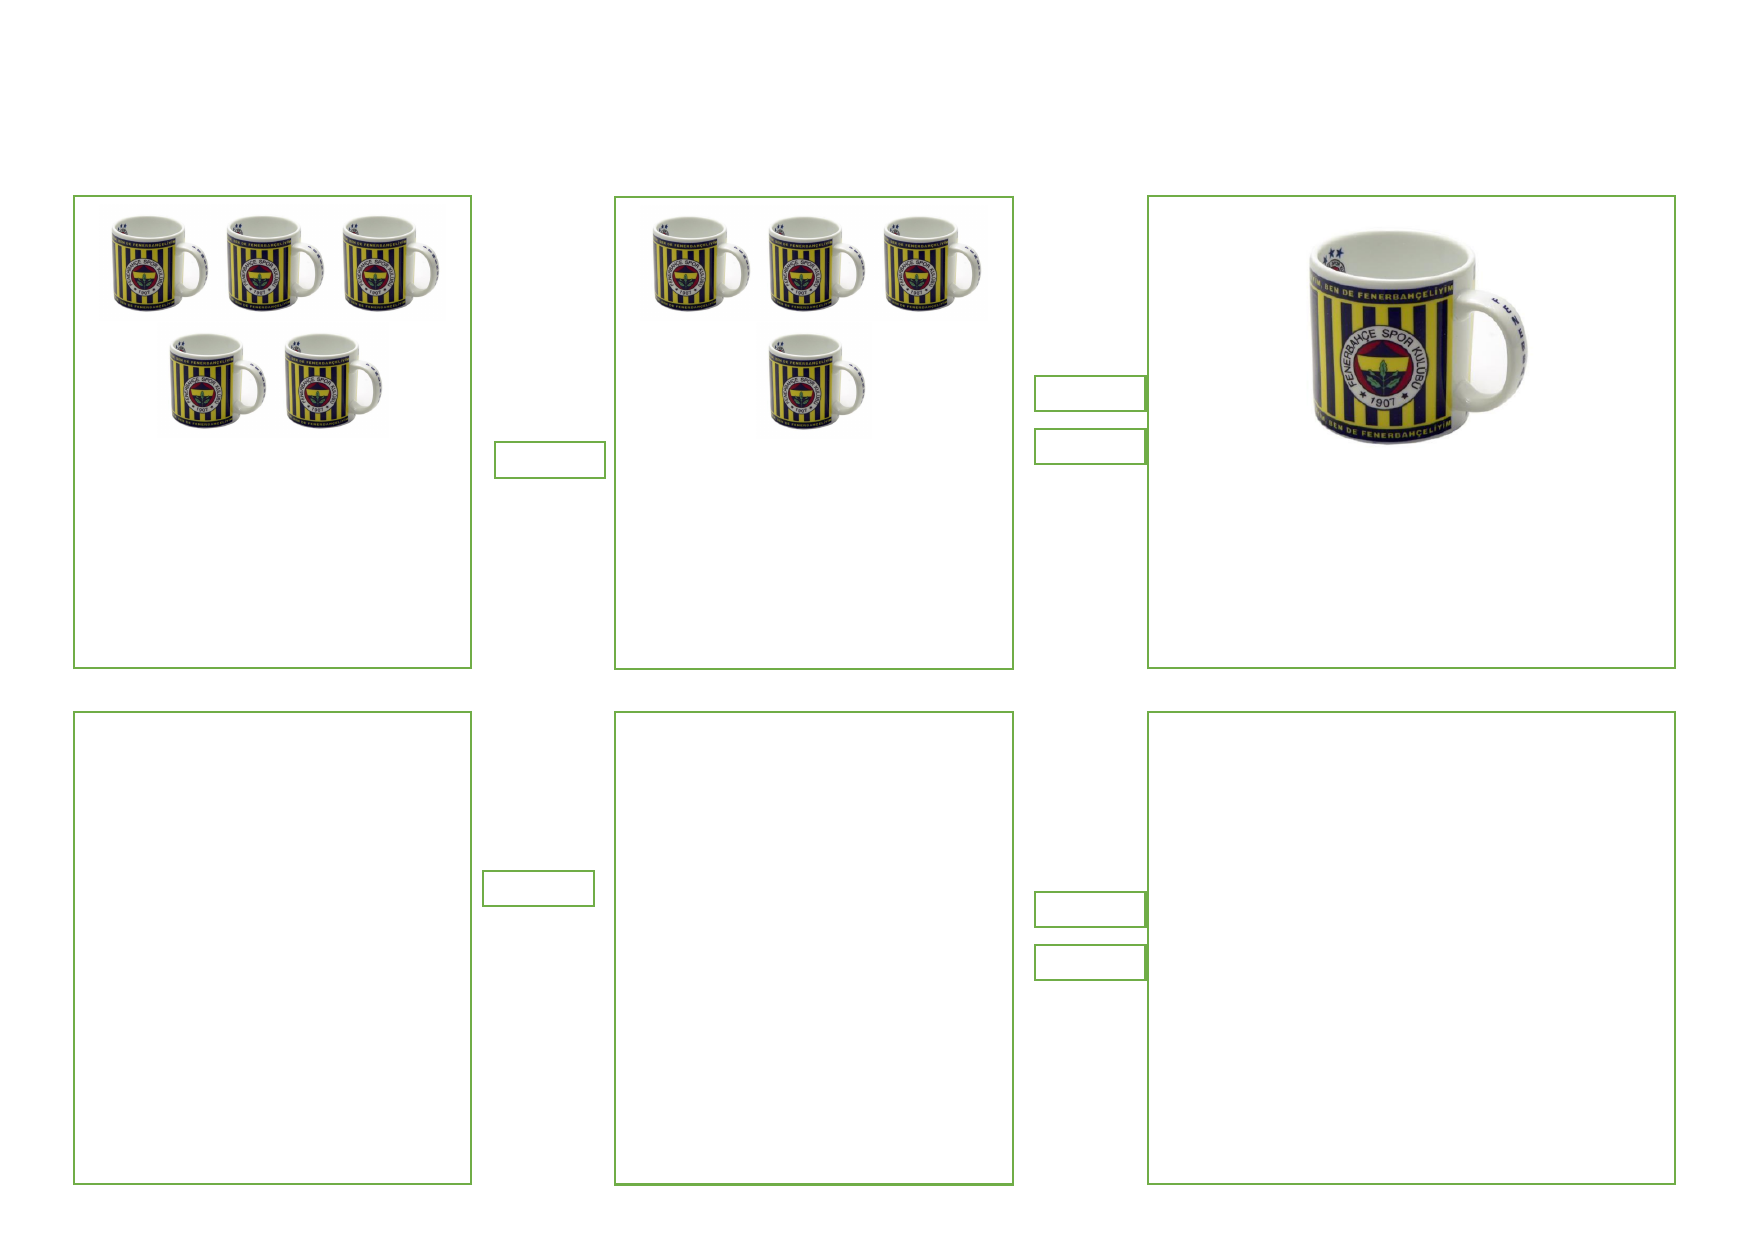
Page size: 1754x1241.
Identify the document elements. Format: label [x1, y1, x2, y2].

picture [157, 322, 389, 438]
picture [99, 204, 446, 321]
picture [1281, 204, 1543, 466]
picture [640, 205, 988, 321]
picture [756, 322, 872, 439]
